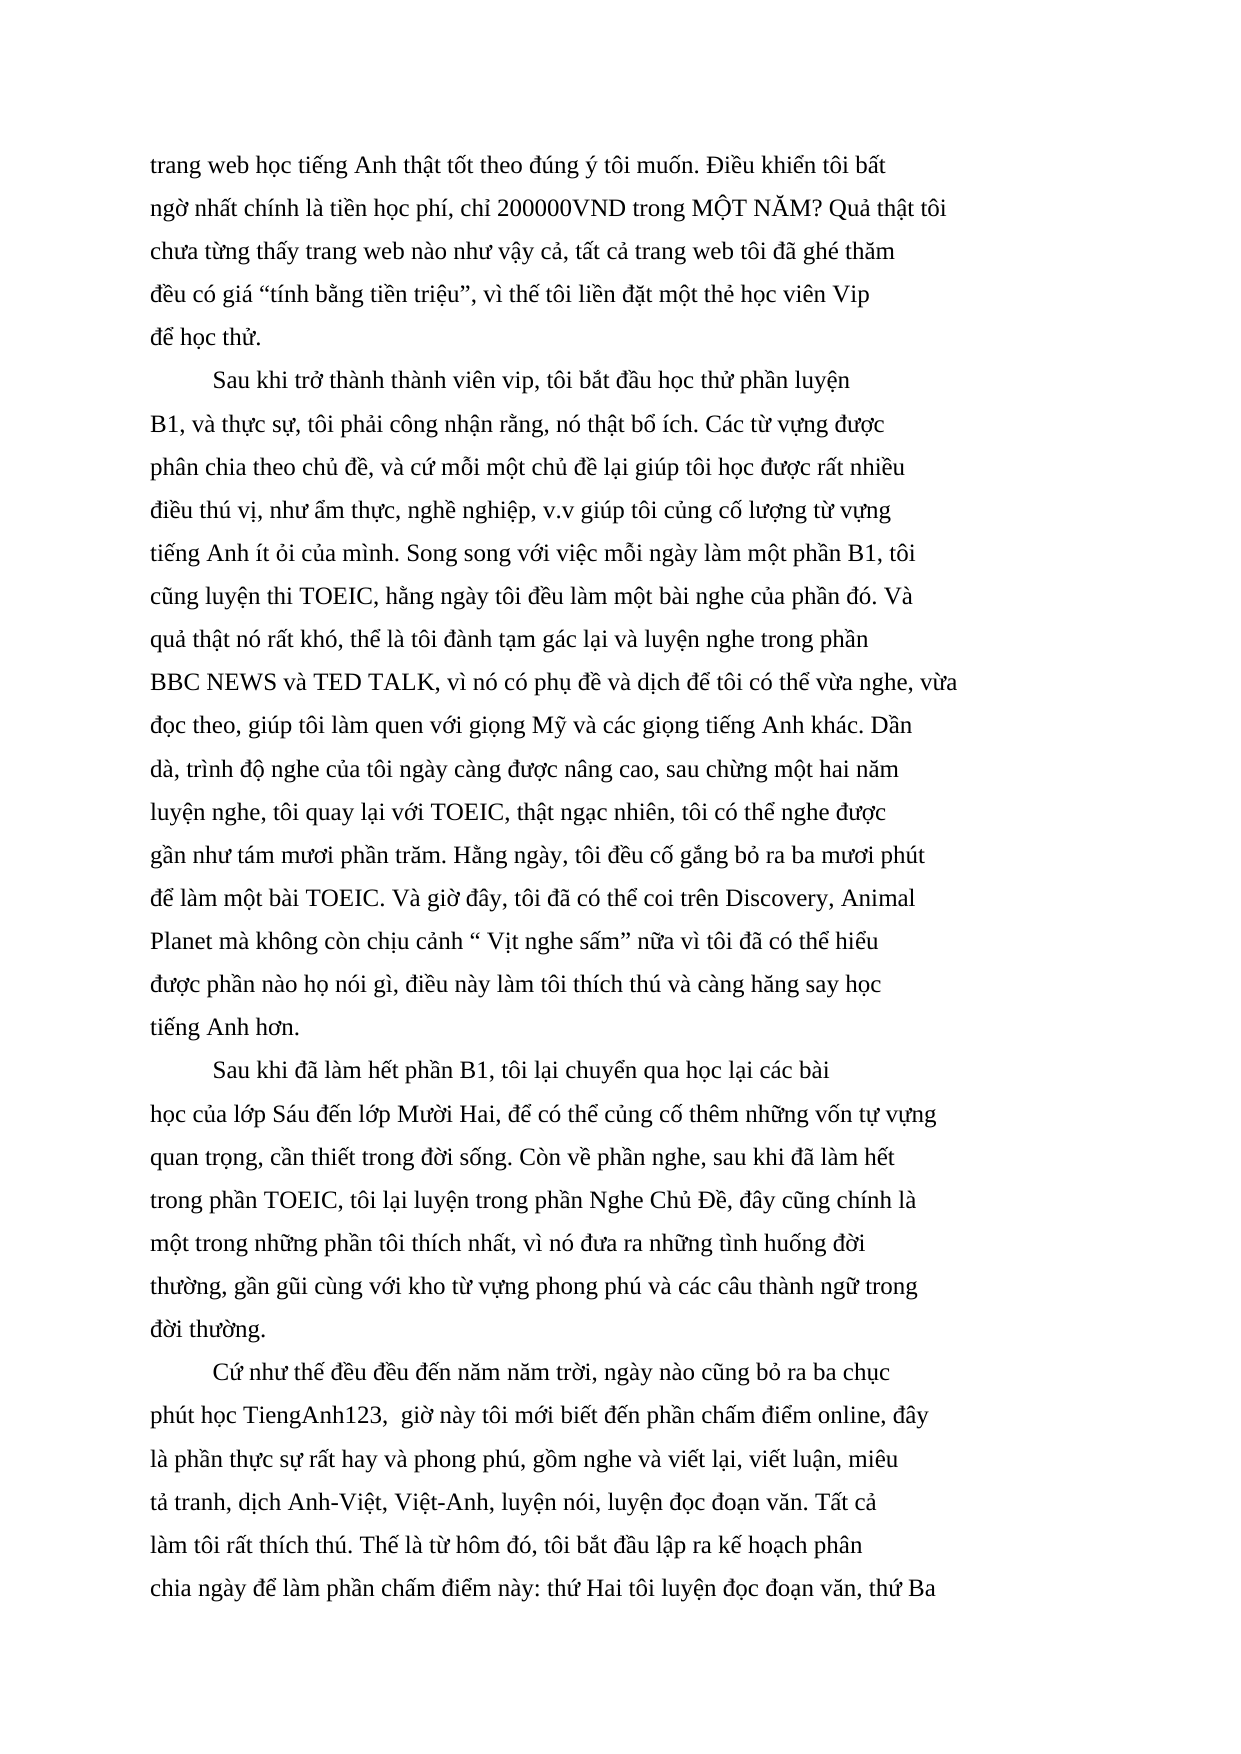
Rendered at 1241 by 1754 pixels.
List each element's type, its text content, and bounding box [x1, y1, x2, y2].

text thường, gần gũi cùng với kho từ vựng phong phú và các câu thành ngữ trong [150, 1271, 1090, 1300]
text đọc theo, giúp tôi làm quen với giọng Mỹ và các giọng tiếng Anh khác. Dần [150, 711, 1090, 739]
text trong phần TOEIC, tôi lại luyện trong phần Nghe Chủ Đề, đây cũng chính là [150, 1185, 1090, 1214]
text điều thú vị, như ẩm thực, nghề nghiệp, v.v giúp tôi củng cố lượng từ vựng [150, 495, 1090, 524]
text Sau khi đã làm hết phần B1, tôi lại chuyển qua học lại các bài [150, 1056, 1090, 1084]
text tả tranh, dịch Anh-Việt, Việt-Anh, luyện nói, luyện đọc đoạn văn. Tất cả [150, 1487, 1090, 1516]
text gần như tám mươi phần trăm. Hằng ngày, tôi đều cố gắng bỏ ra ba mươi phút [150, 840, 1090, 869]
text tiếng Anh hơn. [150, 1012, 1090, 1041]
text quả thật nó rất khó, thể là tôi đành tạm gác lại và luyện nghe trong phần [150, 624, 1090, 653]
text được phần nào họ nói gì, điều này làm tôi thích thú và càng hăng say học [150, 969, 1090, 998]
text làm tôi rất thích thú. Thế là từ hôm đó, tôi bắt đầu lập ra kế hoạch phân [150, 1530, 1090, 1559]
text trang web học tiếng Anh thật tốt theo đúng ý tôi muốn. Điều khiển tôi bất [150, 150, 1090, 179]
text đời thường. [150, 1314, 1090, 1343]
text để học thử. [150, 322, 1090, 351]
text chia ngày để làm phần chấm điểm này: thứ Hai tôi luyện đọc đoạn văn, thứ Ba [150, 1573, 1090, 1602]
text học của lớp Sáu đến lớp Mười Hai, để có thể củng cố thêm những vốn tự vựng [150, 1099, 1090, 1127]
text Cứ như thế đều đều đến năm năm trời, ngày nào cũng bỏ ra ba chục [150, 1357, 1090, 1386]
text ngờ nhất chính là tiền học phí, chỉ 200000VND trong MỘT NĂM? Quả thật tôi [150, 193, 1090, 222]
text Planet mà không còn chịu cảnh “ Vịt nghe sấm” nữa vì tôi đã có thể hiểu [150, 926, 1090, 955]
text B1, và thực sự, tôi phải công nhận rằng, nó thật bổ ích. Các từ vựng được [150, 409, 1090, 437]
text dà, trình độ nghe của tôi ngày càng được nâng cao, sau chừng một hai năm [150, 754, 1090, 782]
text cũng luyện thi TOEIC, hằng ngày tôi đều làm một bài nghe của phần đó. Và [150, 581, 1090, 610]
text tiếng Anh ít ỏi của mình. Song song với việc mỗi ngày làm một phần B1, tôi [150, 538, 1090, 567]
text là phần thực sự rất hay và phong phú, gồm nghe và viết lại, viết luận, miêu [150, 1444, 1090, 1472]
text để làm một bài TOEIC. Và giờ đây, tôi đã có thể coi trên Discovery, Animal [150, 883, 1090, 912]
text Sau khi trở thành thành viên vip, tôi bắt đầu học thử phần luyện [150, 366, 1090, 394]
text một trong những phần tôi thích nhất, vì nó đưa ra những tình huống đời [150, 1228, 1090, 1257]
text BBC NEWS và TED TALK, vì nó có phụ đề và dịch để tôi có thể vừa nghe, vừa [150, 667, 1090, 696]
text phân chia theo chủ đề, và cứ mỗi một chủ đề lại giúp tôi học được rất nhiều [150, 452, 1090, 481]
text luyện nghe, tôi quay lại với TOEIC, thật ngạc nhiên, tôi có thể nghe được [150, 797, 1090, 826]
text phút học TiengAnh123, giờ này tôi mới biết đến phần chấm điểm online, đây [150, 1401, 1090, 1429]
text quan trọng, cần thiết trong đời sống. Còn về phần nghe, sau khi đã làm hết [150, 1142, 1090, 1171]
text chưa từng thấy trang web nào như vậy cả, tất cả trang web tôi đã ghé thăm [150, 236, 1090, 265]
text đều có giá “tính bằng tiền triệu”, vì thế tôi liền đặt một thẻ học viên Vip [150, 279, 1090, 308]
